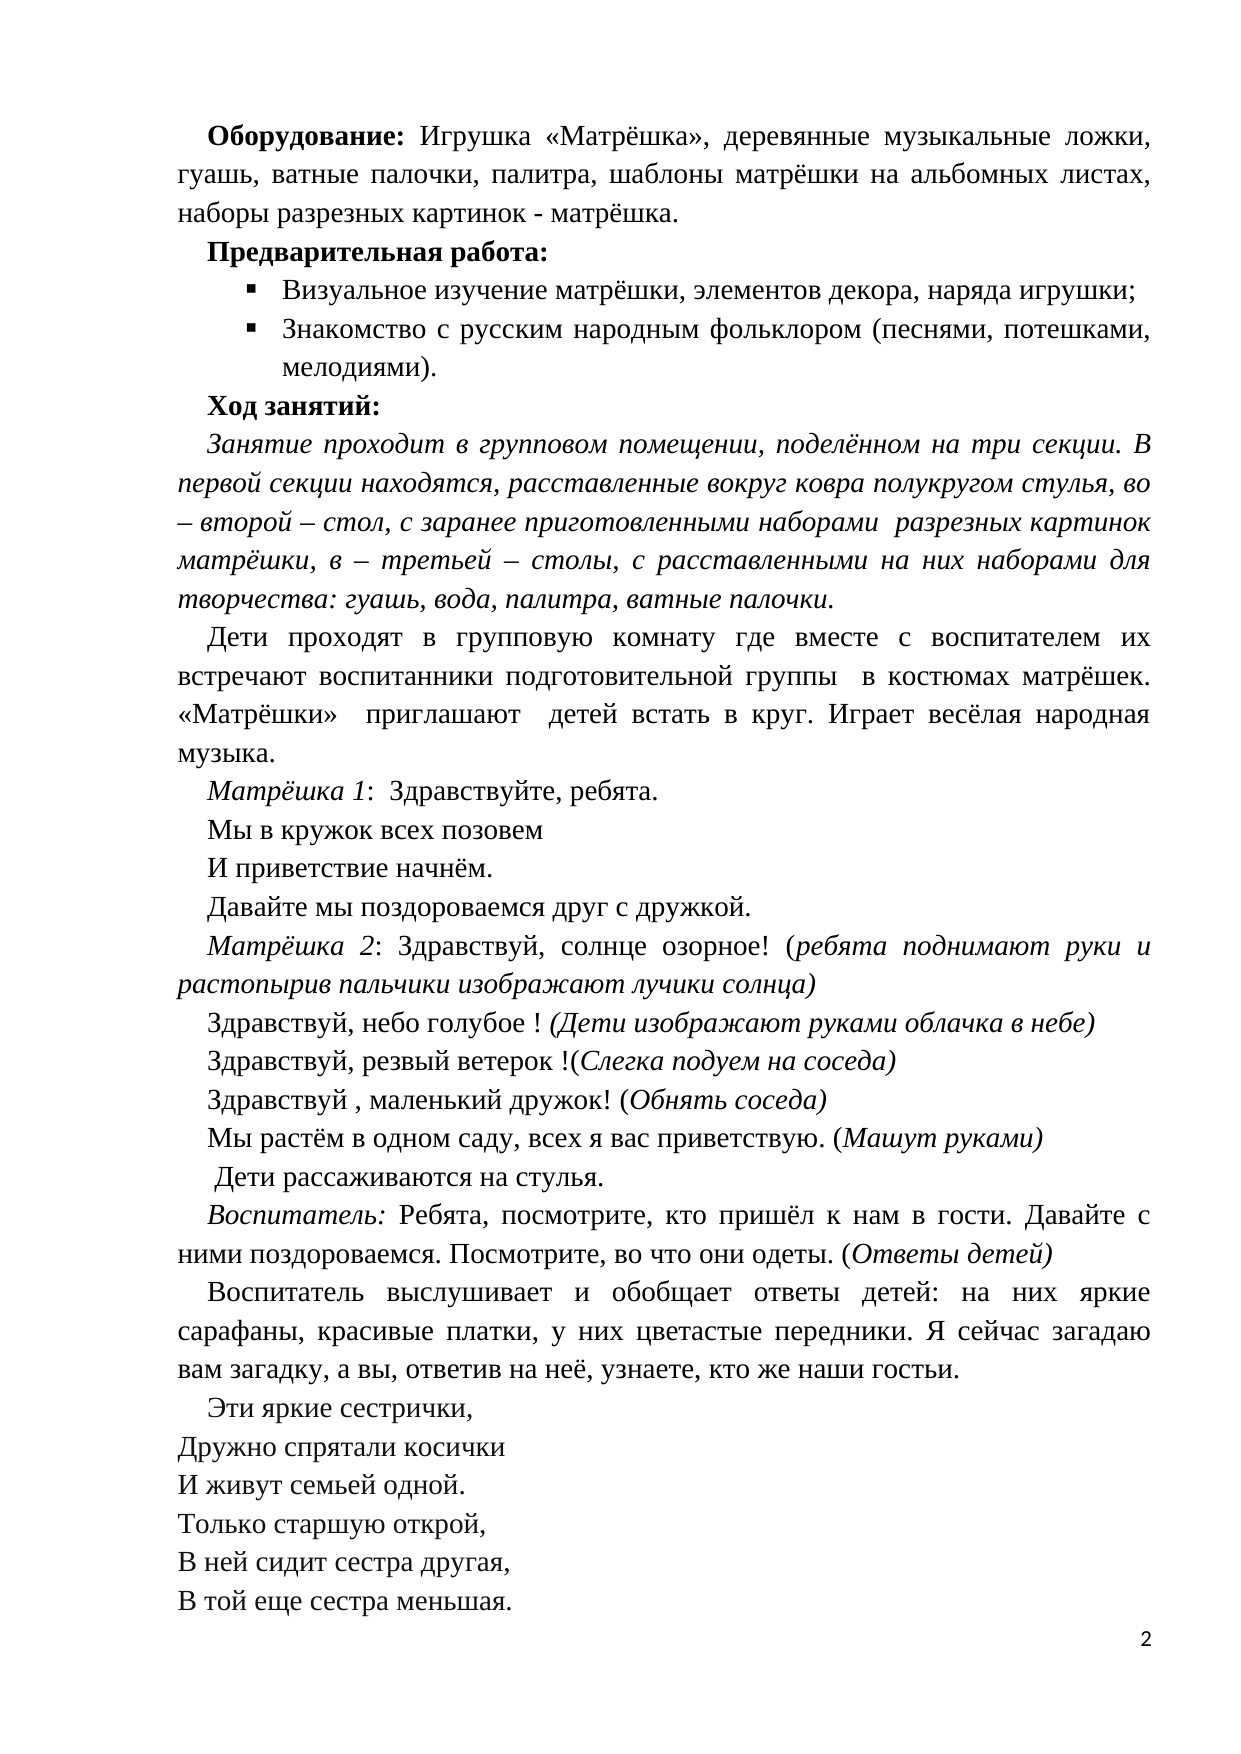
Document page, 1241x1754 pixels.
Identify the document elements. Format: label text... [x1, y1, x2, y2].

text Предварительная работа: [177, 234, 1152, 267]
text Мы в кружок всех позовем [177, 812, 1152, 846]
text Оборудование: Игрушка «Матрёшка», деревянные музыкальные ложки, гуашь, ватные палочки, палитра, шаблоны матрёшки на альбомных листах, наборы разрезных картинок - матрёшка. [177, 118, 1152, 229]
text Здравствуй, небо голубое ! (Дети изображают руками облачка в небе) [177, 1005, 1152, 1038]
text Ход занятий: [177, 388, 1152, 422]
text Здравствуй, резвый ветерок !(Слегка подуем на соседа) [177, 1043, 1152, 1077]
text Матрёшка 1: Здравствуйте, ребята. [177, 773, 1152, 807]
text Давайте мы поздороваемся друг с дружкой. [177, 889, 1152, 923]
text Матрёшка 2: Здравствуй, солнце озорное! (ребята поднимают руки и растопырив пальчики изображают лучики солнца) [177, 928, 1152, 1000]
text Дети проходят в групповую комнату где вместе с воспитателем их встречают воспитанники подготовительной группы в костюмах матрёшек. «Матрёшки» приглашают детей встать в круг. Играет весёлая народная музыка. [177, 619, 1152, 768]
list Знакомство с русским народным фольклором (песнями, потешками, мелодиями). [244, 311, 1152, 383]
text Здравствуй , маленький дружок! (Обнять соседа) [177, 1082, 1152, 1115]
text Мы растём в одном саду, всех я вас приветствую. (Машут руками) [177, 1120, 1152, 1154]
text Воспитатель: Ребята, посмотрите, кто пришёл к нам в гости. Давайте с ними поздороваемся. Посмотрите, во что они одеты. (Ответы детей) [177, 1197, 1152, 1269]
list Визуальное изучение матрёшки, элементов декора, наряда игрушки; [244, 272, 1152, 306]
text И приветствие начнём. [177, 851, 1152, 884]
text Занятие проходит в групповом помещении, поделённом на три секции. В первой секции находятся, расставленные вокруг ковра полукругом стулья, во – второй – стол, с заранее приготовленными наборами разрезных картинок матрёшки, в – третьей – столы, с расставленными на них наборами для творчества: гуашь, вода, палитра, ватные палочки. [177, 427, 1152, 614]
text Воспитатель выслушивает и обобщает ответы детей: на них яркие сарафаны, красивые платки, у них цветастые передники. Я сейчас загадаю вам загадку, а вы, ответив на неё, узнаете, кто же наши гостьи. [177, 1274, 1152, 1385]
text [177, 1390, 1152, 1616]
text Дети рассаживаются на стулья. [177, 1159, 1152, 1192]
